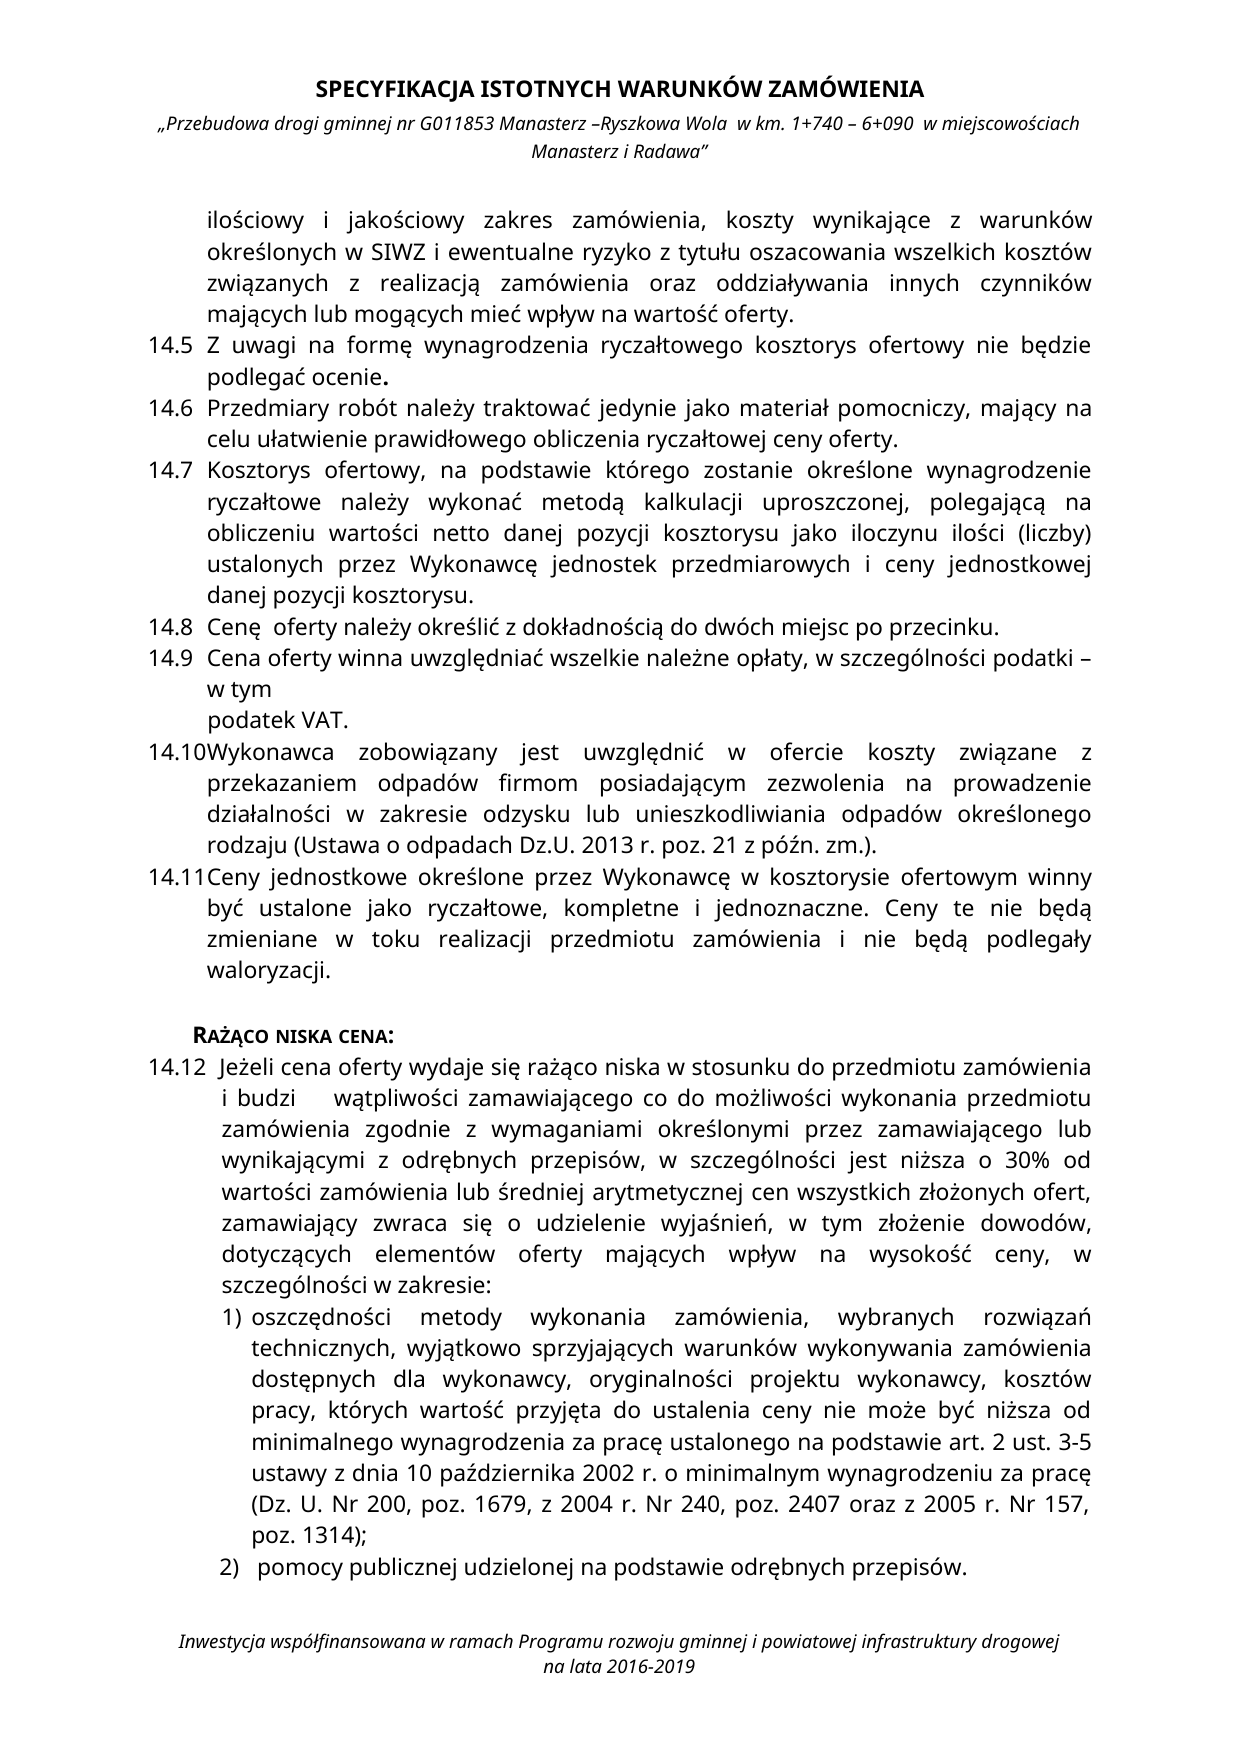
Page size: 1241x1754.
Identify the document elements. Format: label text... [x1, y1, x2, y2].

text Rażąco niska cena: [148, 1019, 1093, 1051]
list oszczędności metody wykonania zamówienia, wybranych rozwiązań technicznych, wyjątkowo sprzyjających warunków wykonywania zamówienia dostępnych dla wykonawcy, oryginalności projektu wykonawcy, kosztów pracy, których wartość przyjęta do ustalenia ceny nie może być niższa od minimalnego wynagrodzenia za pracę ustalonego na podstawie art. 2 ust. 3-5 ustawy z dnia 10 października 2002 r. o minimalnym wynagrodzeniu za pracę (Dz. U. Nr 200, poz. 1679, z 2004 r. Nr 240, poz. 2407 oraz z 2005 r. Nr 157, poz. 1314); [221, 1301, 1093, 1551]
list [148, 204, 1093, 329]
text 14.11 Ceny jednostkowe określone przez Wykonawcę w kosztorysie ofertowym winny być ustalone jako ryczałtowe, kompletne i jednoznaczne. Ceny te nie będą zmieniane w toku realizacji przedmiotu zamówienia i nie będą podlegały waloryzacji. [148, 861, 1093, 986]
list Przedmiary robót należy traktować jedynie jako materiał pomocniczy, mający na celu ułatwienie prawidłowego obliczenia ryczałtowej ceny oferty. [148, 392, 1093, 454]
list Z uwagi na formę wynagrodzenia ryczałtowego kosztorys ofertowy nie będzie podlegać ocenie. [148, 329, 1093, 392]
text 2) pomocy publicznej udzielonej na podstawie odrębnych przepisów. [148, 1551, 1093, 1582]
list Kosztorys ofertowy, na podstawie którego zostanie określone wynagrodzenie ryczałtowe należy wykonać metodą kalkulacji uproszczonej, polegającą na obliczeniu wartości netto danej pozycji kosztorysu jako iloczynu ilości (liczby) ustalonych przez Wykonawcę jednostek przedmiarowych i ceny jednostkowej danej pozycji kosztorysu. [148, 454, 1093, 611]
list Cena oferty winna uwzględniać wszelkie należne opłaty, w szczególności podatki – w tym [148, 642, 1093, 704]
list Cenę oferty należy określić z dokładnością do dwóch miejsc po przecinku. [148, 611, 1093, 642]
text 14.12 Jeżeli cena oferty wydaje się rażąco niska w stosunku do przedmiotu zamówienia i budzi wątpliwości zamawiającego co do możliwości wykonania przedmiotu zamówienia zgodnie z wymaganiami określonymi przez zamawiającego lub wynikającymi z odrębnych przepisów, w szczególności jest niższa o 30% od wartości zamówienia lub średniej arytmetycznej cen wszystkich złożonych ofert, zamawiający zwraca się o udzielenie wyjaśnień, w tym złożenie dowodów, dotyczących elementów oferty mających wpływ na wysokość ceny, w szczególności w zakresie: [148, 1051, 1093, 1301]
text podatek VAT. [148, 704, 1093, 736]
text 14.10 Wykonawca zobowiązany jest uwzględnić w ofercie koszty związane z przekazaniem odpadów firmom posiadającym zezwolenia na prowadzenie działalności w zakresie odzysku lub unieszkodliwiania odpadów określonego rodzaju (Ustawa o odpadach Dz.U. 2013 r. poz. 21 z późn. zm.). [148, 736, 1093, 861]
